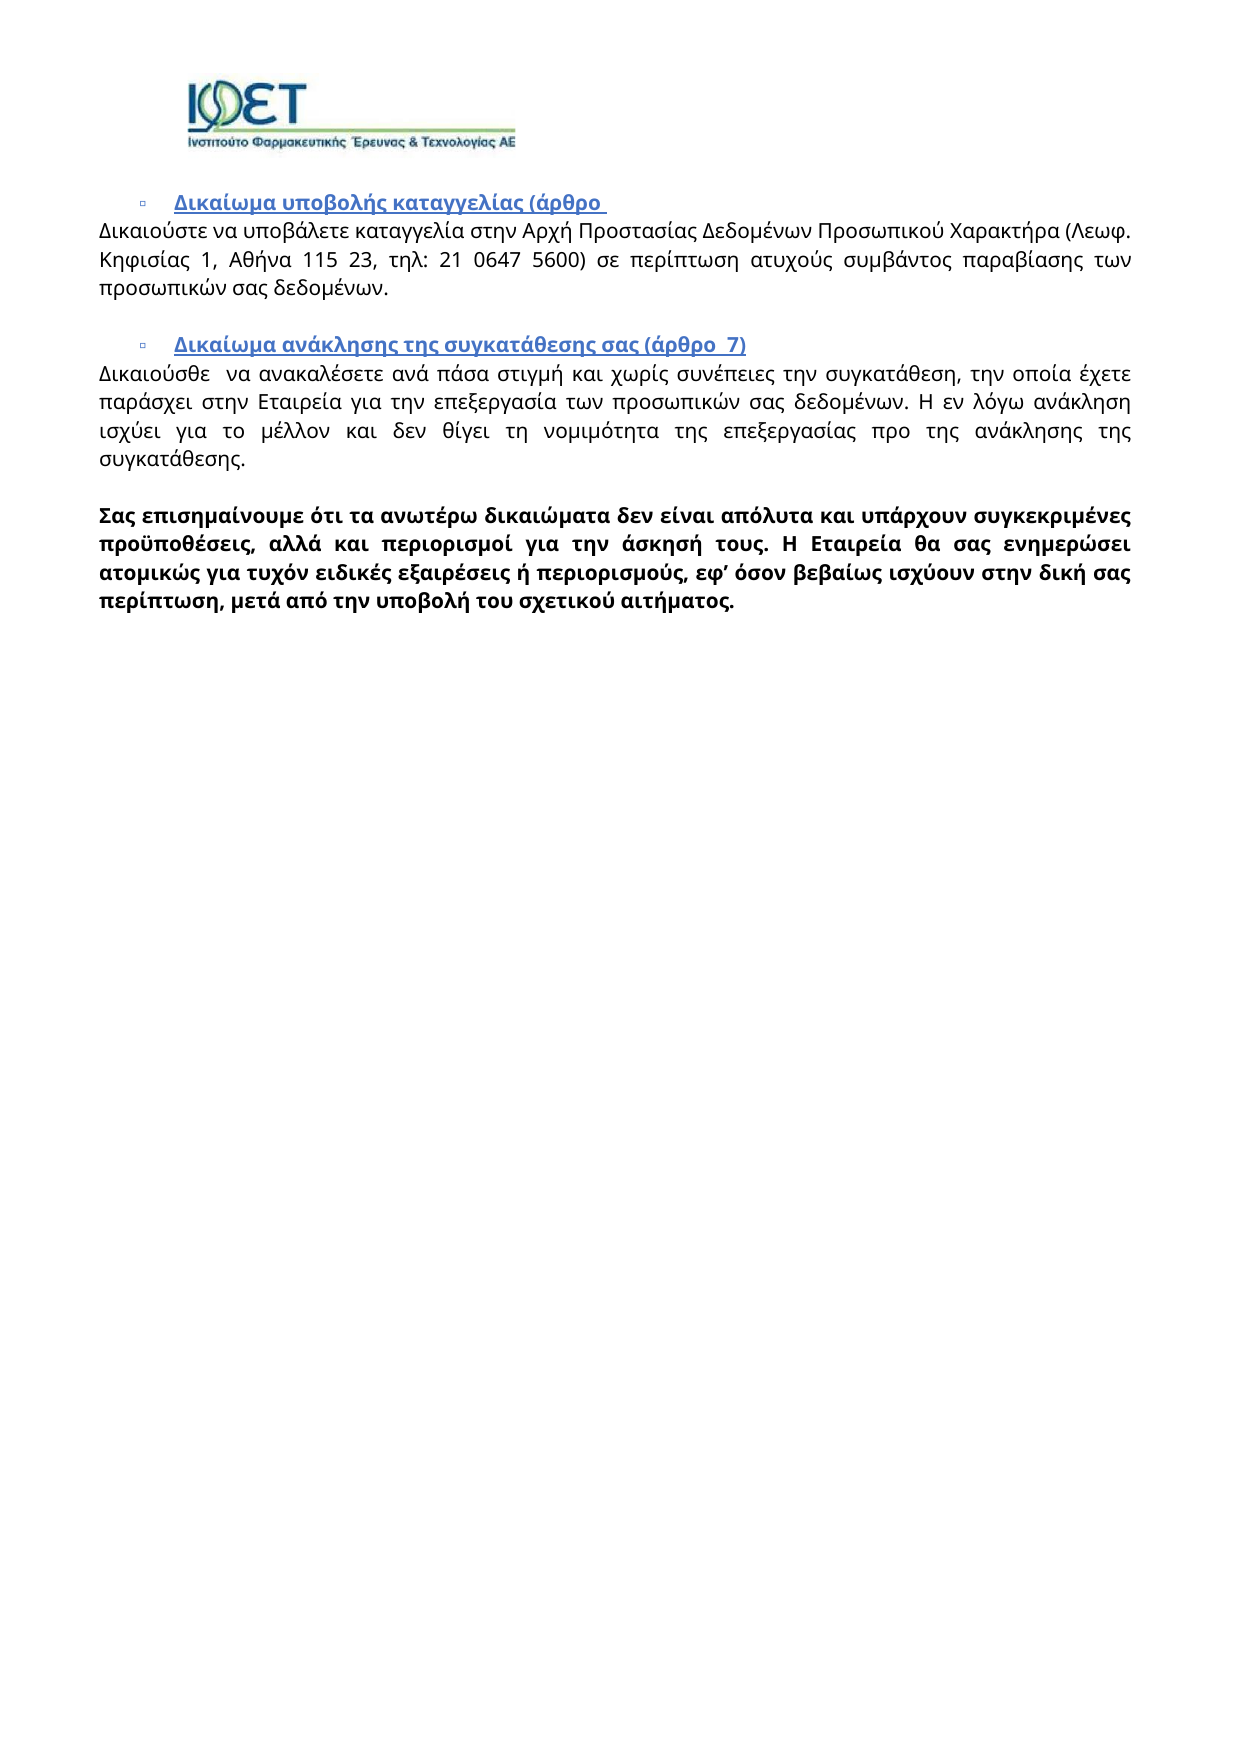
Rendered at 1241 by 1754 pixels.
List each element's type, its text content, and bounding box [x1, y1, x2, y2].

list Δικαίωμα υποβολής καταγγελίας (άρθρο [136, 188, 1132, 217]
picture [187, 73, 516, 160]
text Δικαιούσθε να ανακαλέσετε ανά πάσα στιγμή και χωρίς συνέπειες την συγκατάθεση, την οποία έχετε παράσχει στην Εταιρεία για την επεξεργασία των προσωπικών σας δεδομένων. Η εν λόγω ανάκληση ισχύει για το μέλλον και δεν θίγει τη νομιμότητα της επεξεργασίας προ της ανάκλησης της συγκατάθεσης. [99, 359, 1132, 473]
list Δικαίωμα ανάκλησης της συγκατάθεσης σας (άρθρο 7) [136, 330, 1132, 359]
text Σας επισημαίνουμε ότι τα ανωτέρω δικαιώματα δεν είναι απόλυτα και υπάρχουν συγκεκριμένες προϋποθέσεις, αλλά και περιορισμοί για την άσκησή τους. Η Εταιρεία θα σας ενημερώσει ατομικώς για τυχόν ειδικές εξαιρέσεις ή περιορισμούς, εφ’ όσον βεβαίως ισχύουν στην δική σας περίπτωση, μετά από την υποβολή του σχετικού αιτήματος. [99, 501, 1132, 615]
text Δικαιούστε να υποβάλετε καταγγελία στην Αρχή Προστασίας Δεδομένων Προσωπικού Χαρακτήρα (Λεωφ. Κηφισίας 1, Aθήνα 115 23, τηλ: 21 0647 5600) σε περίπτωση ατυχούς συμβάντος παραβίασης των προσωπικών σας δεδομένων. [99, 217, 1132, 302]
